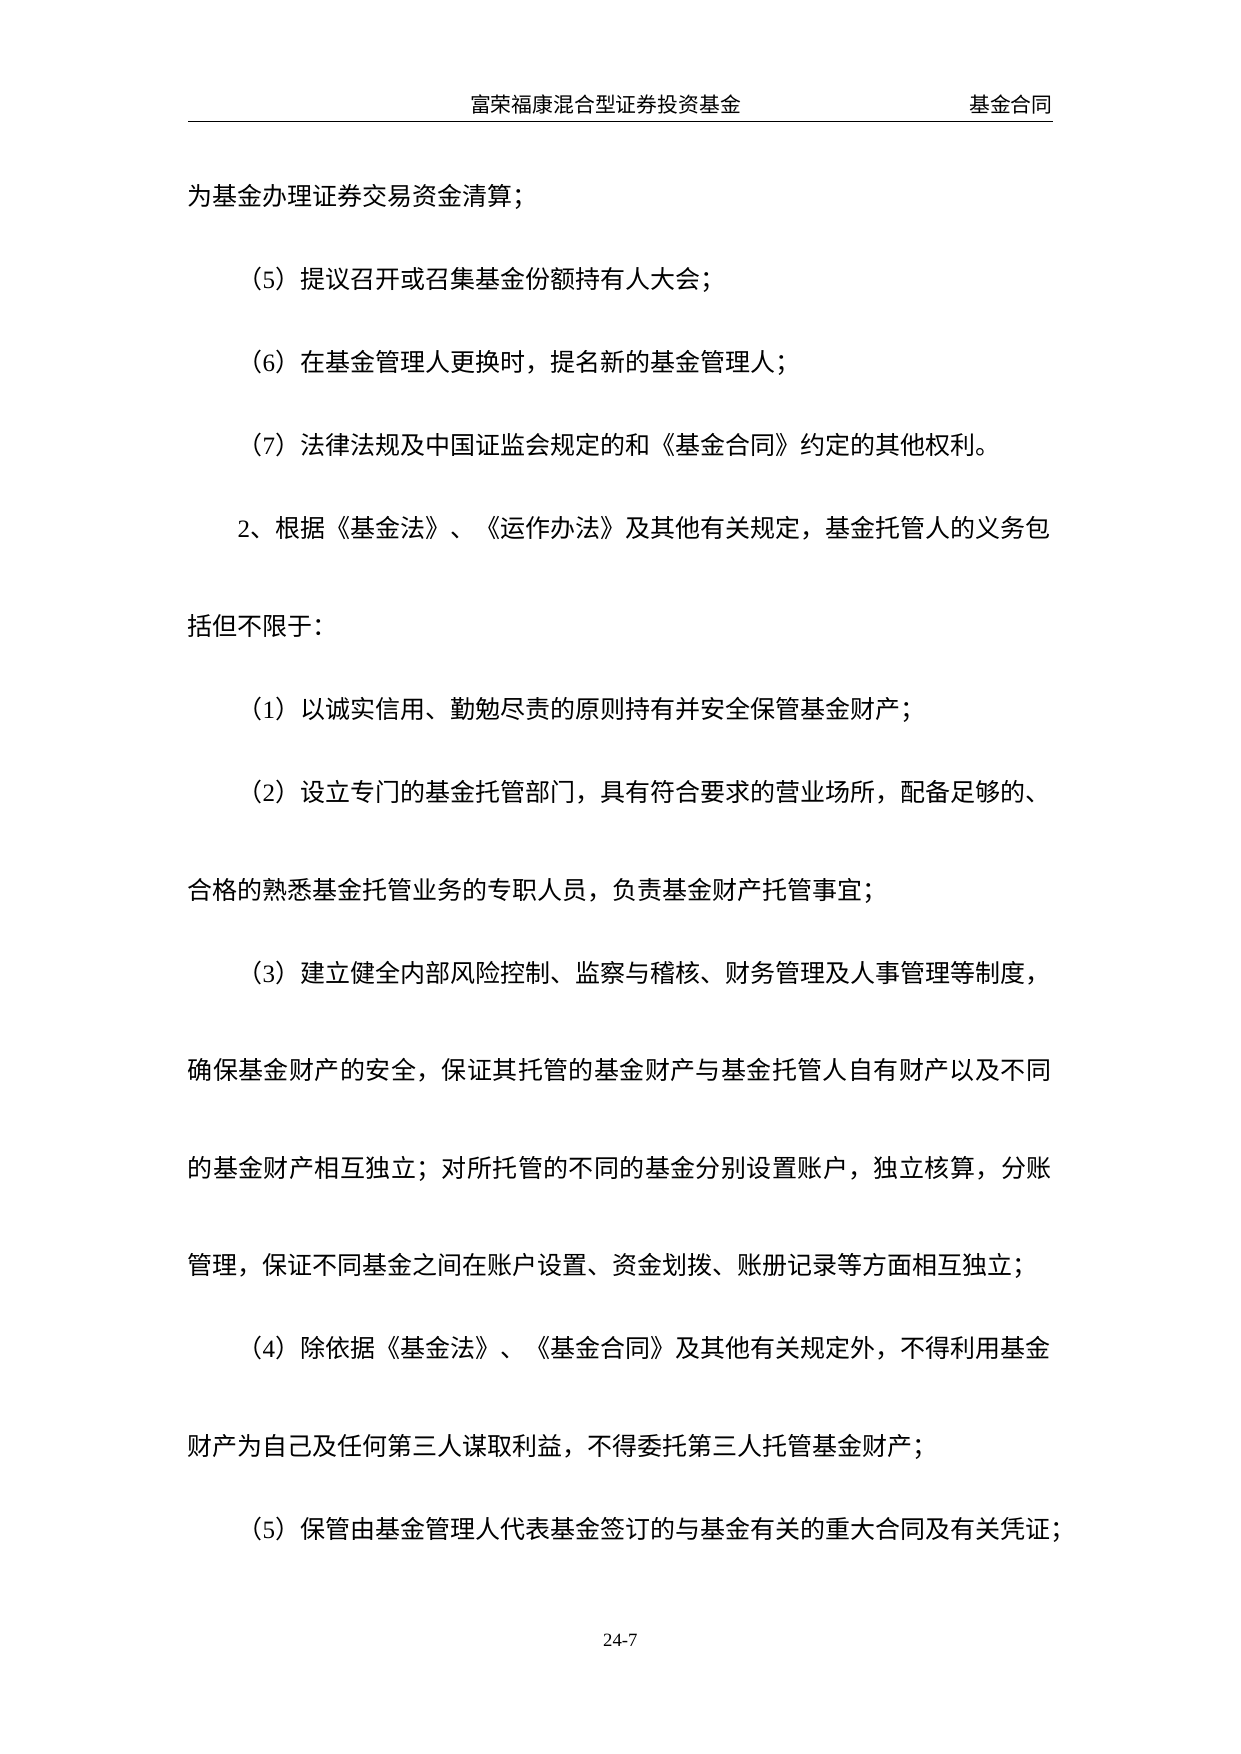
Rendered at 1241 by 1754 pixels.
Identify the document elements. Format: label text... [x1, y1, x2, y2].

text 2、根据《基金法》、《运作办法》及其他有关规定，基金托管人的义务包括但不限于： [187, 494, 1053, 657]
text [187, 162, 1053, 227]
text （4）除依据《基金法》、《基金合同》及其他有关规定外，不得利用基金财产为自己及任何第三人谋取利益，不得委托第三人托管基金财产； [187, 1314, 1053, 1477]
text （3）建立健全内部风险控制、监察与稽核、财务管理及人事管理等制度，确保基金财产的安全，保证其托管的基金财产与基金托管人自有财产以及不同的基金财产相互独立；对所托管的不同的基金分别设置账户，独立核算，分账管理，保证不同基金之间在账户设置、资金划拨、账册记录等方面相互独立； [187, 939, 1053, 1296]
text （1）以诚实信用、勤勉尽责的原则持有并安全保管基金财产； [187, 675, 1053, 740]
text （5）提议召开或召集基金份额持有人大会； [187, 245, 1053, 310]
text （2）设立专门的基金托管部门，具有符合要求的营业场所，配备足够的、合格的熟悉基金托管业务的专职人员，负责基金财产托管事宜； [187, 758, 1053, 921]
text （5）保管由基金管理人代表基金签订的与基金有关的重大合同及有关凭证； [187, 1495, 1053, 1560]
text （6）在基金管理人更换时，提名新的基金管理人； [187, 328, 1053, 393]
text （7）法律法规及中国证监会规定的和《基金合同》约定的其他权利。 [187, 411, 1053, 476]
